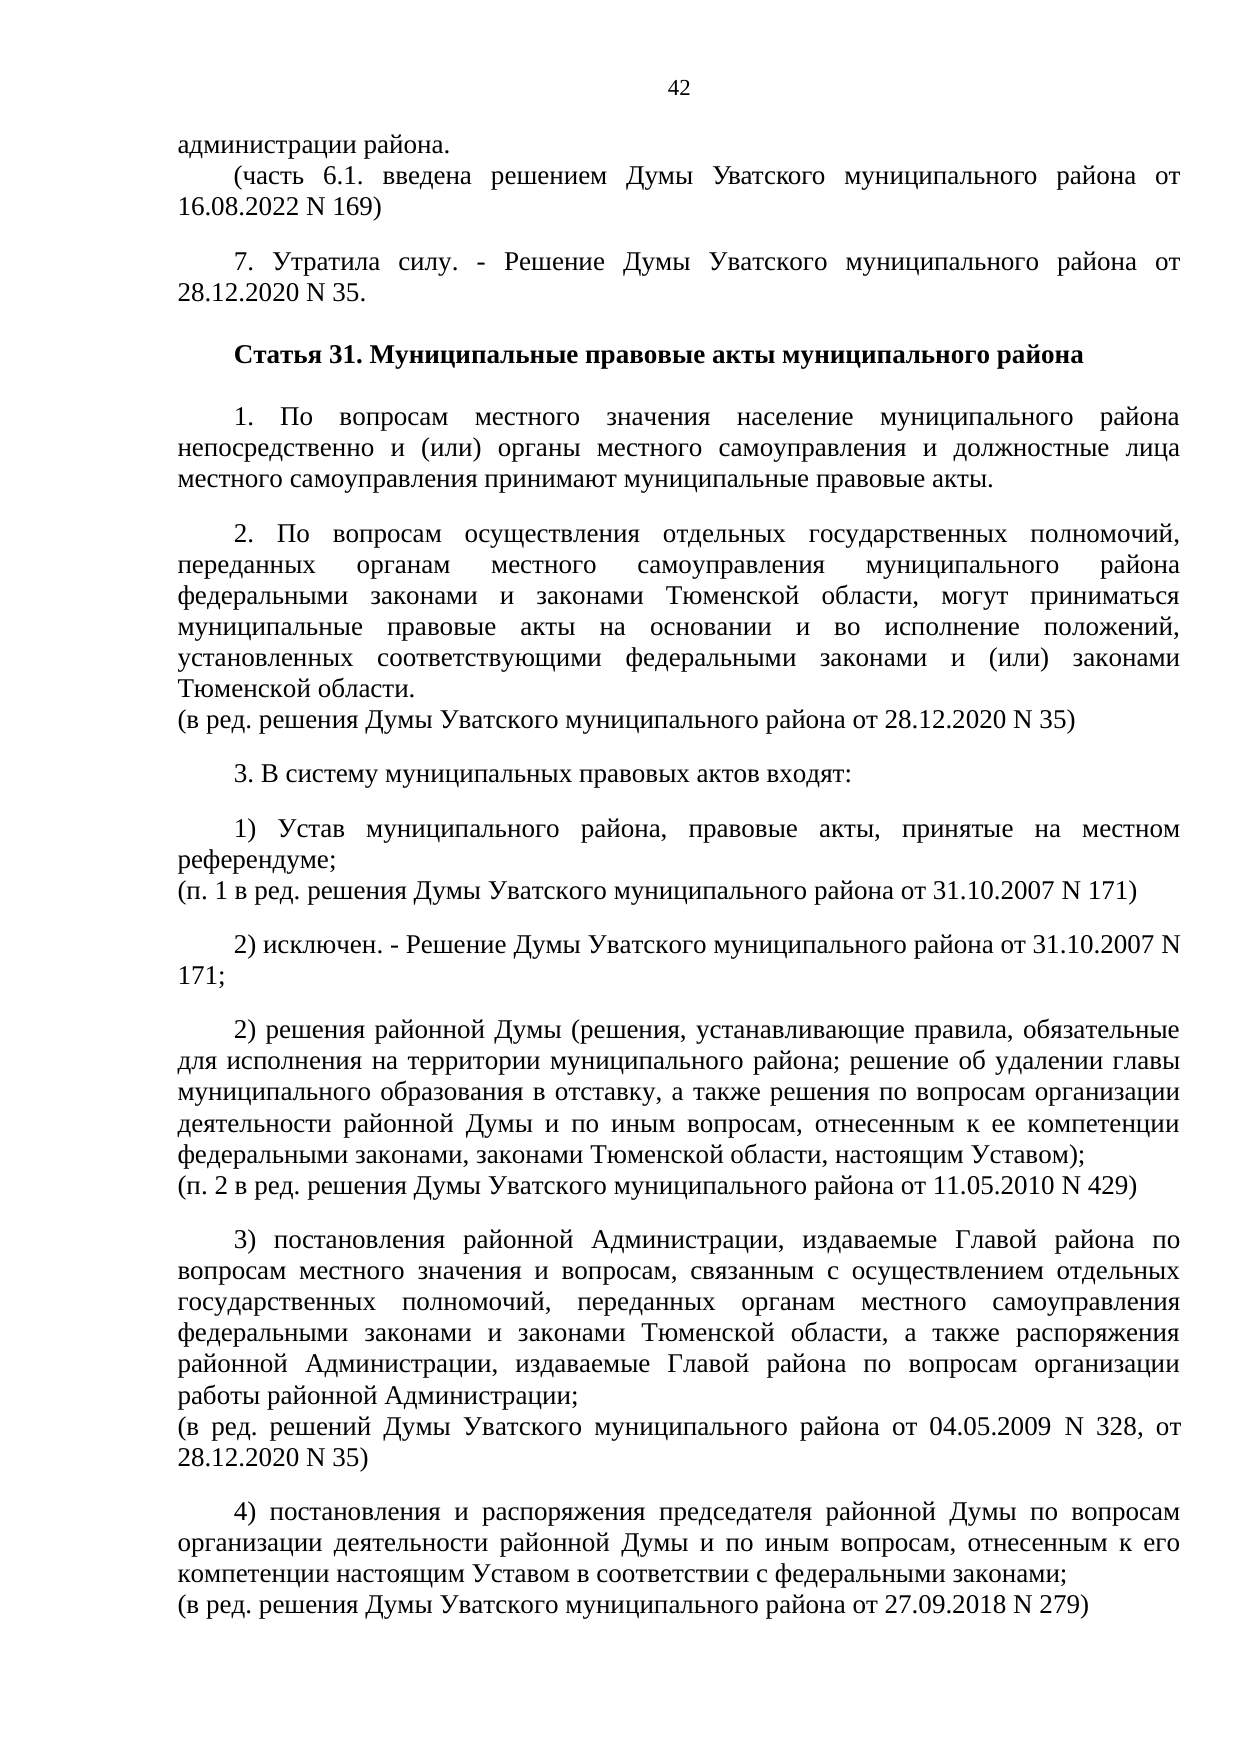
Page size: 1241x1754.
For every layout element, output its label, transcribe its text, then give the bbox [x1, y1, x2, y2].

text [177, 128, 1181, 159]
title Статья 31. Муниципальные правовые акты муниципального района [177, 338, 1181, 369]
text 2) решения районной Думы (решения, устанавливающие правила, обязательные для исполнения на территории муниципального района; решение об удалении главы муниципального образования в отставку, а также решения по вопросам организации деятельности районной Думы и по иным вопросам, отнесенным к ее компетенции федеральными законами, законами Тюменской области, настоящим Уставом); [177, 1013, 1181, 1169]
text (в ред. решений Думы Уватского муниципального района от 04.05.2009 N 328, от 28.12.2020 N 35) [177, 1410, 1181, 1472]
text (в ред. решения Думы Уватского муниципального района от 28.12.2020 N 35) [177, 703, 1181, 735]
text (п. 1 в ред. решения Думы Уватского муниципального района от 31.10.2007 N 171) [177, 874, 1181, 905]
text 3. В систему муниципальных правовых актов входят: [177, 758, 1181, 789]
text (в ред. решения Думы Уватского муниципального района от 27.09.2018 N 279) [177, 1588, 1181, 1620]
text (п. 2 в ред. решения Думы Уватского муниципального района от 11.05.2010 N 429) [177, 1169, 1181, 1200]
text 3) постановления районной Администрации, издаваемые Главой района по вопросам местного значения и вопросам, связанным с осуществлением отдельных государственных полномочий, переданных органам местного самоуправления федеральными законами и законами Тюменской области, а также распоряжения районной Администрации, издаваемые Главой района по вопросам организации работы районной Администрации; [177, 1223, 1181, 1410]
text 2. По вопросам осуществления отдельных государственных полномочий, переданных органам местного самоуправления муниципального района федеральными законами и законами Тюменской области, могут приниматься муниципальные правовые акты на основании и во исполнение положений, установленных соответствующими федеральными законами и (или) законами Тюменской области. [177, 517, 1181, 703]
text 1. По вопросам местного значения население муниципального района непосредственно и (или) органы местного самоуправления и должностные лица местного самоуправления принимают муниципальные правовые акты. [177, 400, 1181, 494]
text 1) Устав муниципального района, правовые акты, принятые на местном референдуме; [177, 812, 1181, 874]
text 2) исключен. - Решение Думы Уватского муниципального района от 31.10.2007 N 171; [177, 928, 1181, 990]
text 4) постановления и распоряжения председателя районной Думы по вопросам организации деятельности районной Думы и по иным вопросам, отнесенным к его компетенции настоящим Уставом в соответствии с федеральными законами; [177, 1495, 1181, 1588]
text 7. Утратила силу. - Решение Думы Уватского муниципального района от 28.12.2020 N 35. [177, 244, 1181, 307]
text (часть 6.1. введена решением Думы Уватского муниципального района от 16.08.2022 N 169) [177, 159, 1181, 222]
